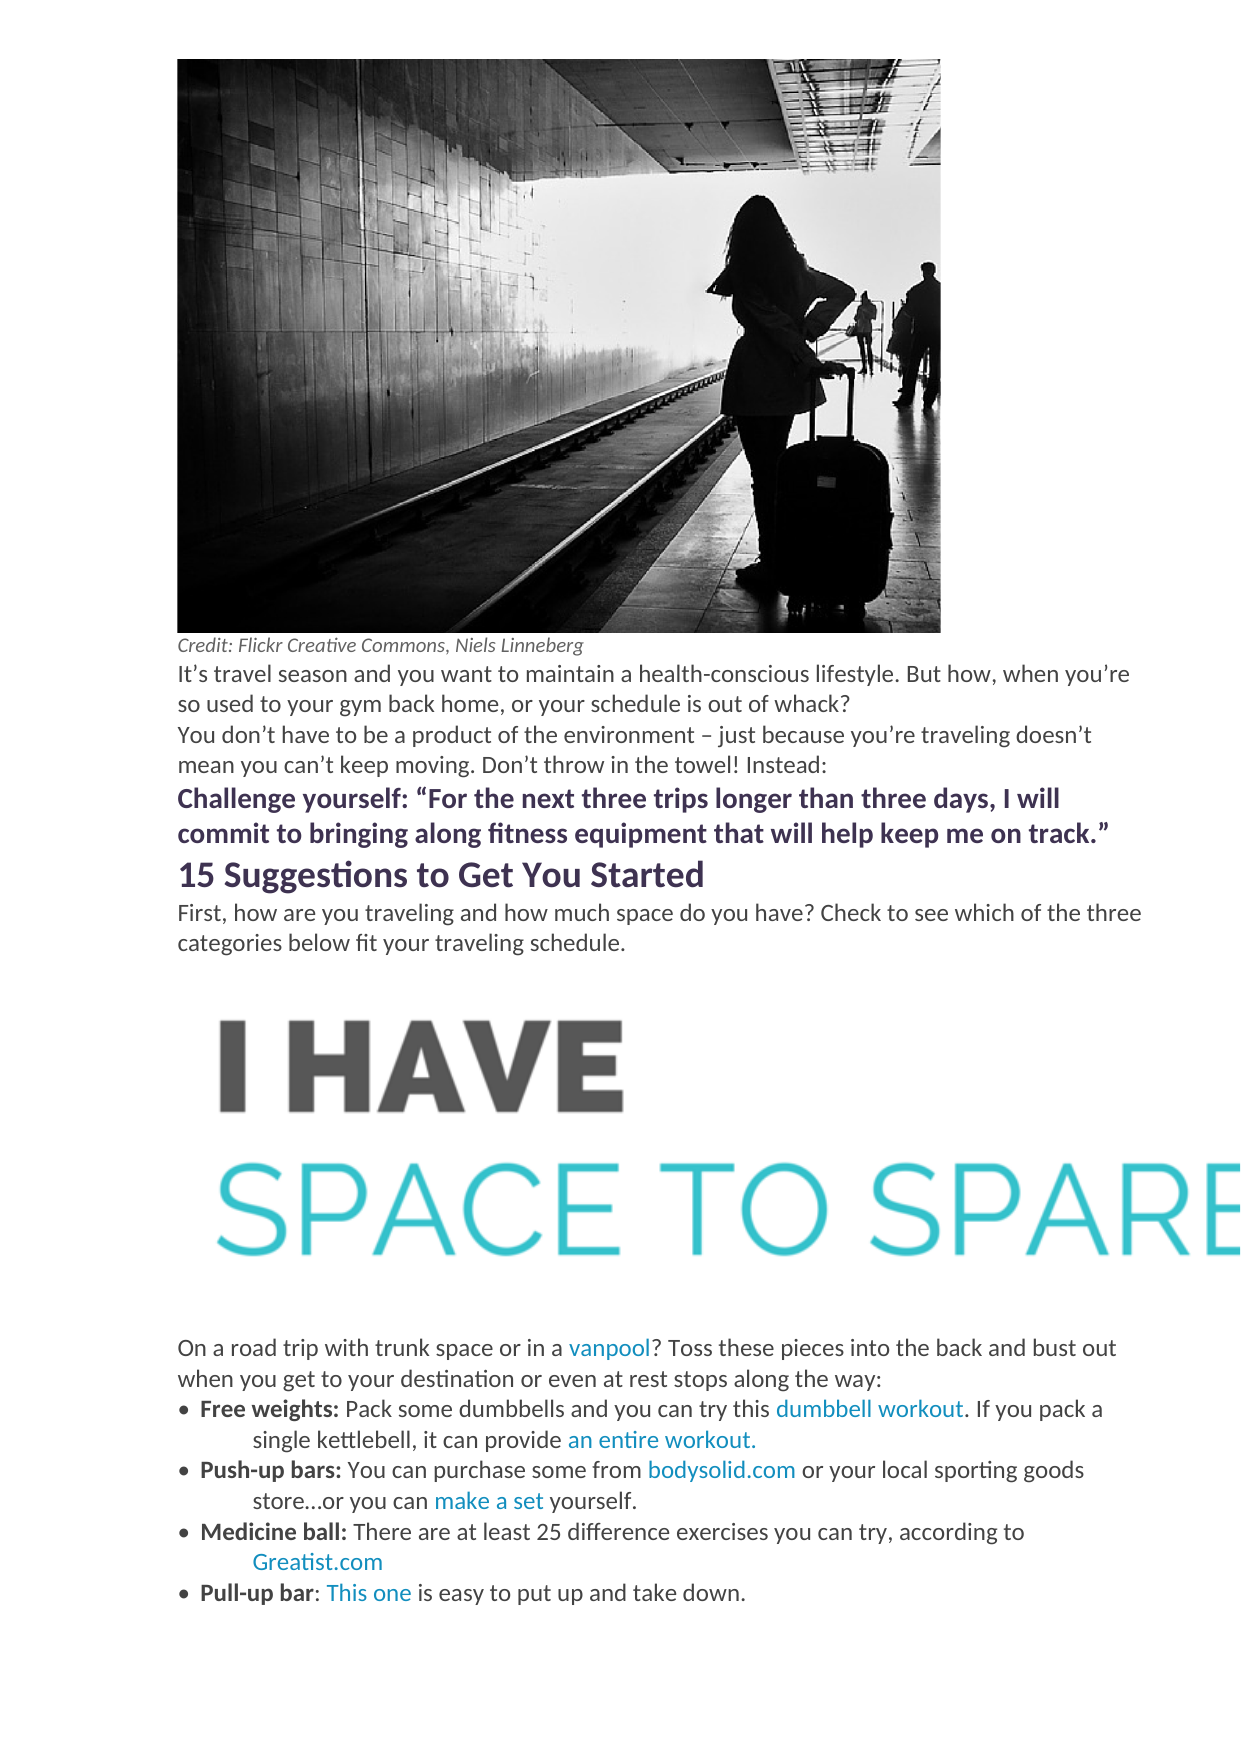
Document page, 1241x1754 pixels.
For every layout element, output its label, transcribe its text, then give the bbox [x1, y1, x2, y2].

picture [177, 59, 941, 633]
picture [177, 988, 1241, 1302]
list Medicine ball: There are at least 25 difference exercises you can try, according to Greatist.com [177, 1516, 1152, 1577]
text First, how are you traveling and how much space do you have? Check to see which of the three categories below fit your traveling schedule. [177, 897, 1152, 958]
text You don’t have to be a product of the environment – just because you’re traveling doesn’t mean you can’t keep moving. Don’t throw in the towel! Instead: [177, 719, 1152, 780]
text It’s travel season and you want to maintain a health-conscious lifestyle. But how, when you’re so used to your gym back home, or your schedule is out of whack? [177, 658, 1152, 719]
text Credit: Flickr Creative Commons, Niels Linneberg [177, 632, 1152, 658]
text On a road trip with trunk space or in a vanpool? Toss these pieces into the back and bust out when you get to your destination or even at rest stops along the way: [177, 1333, 1152, 1394]
list Push-up bars: You can purchase some from bodysolid.com or your local sporting goods store…or you can make a set yourself. [177, 1455, 1152, 1516]
text Challenge yourself: “For the next three trips longer than three days, I will commit to bringing along fitness equipment that will help keep me on track.” [177, 780, 1152, 851]
text 15 Suggestions to Get You Started [177, 851, 1152, 897]
list Pull-up bar: This one is easy to put up and take down. [177, 1577, 1152, 1607]
list Free weights: Pack some dumbbells and you can try this dumbbell workout. If you pack a single kettlebell, it can provide an entire workout. [177, 1394, 1152, 1455]
